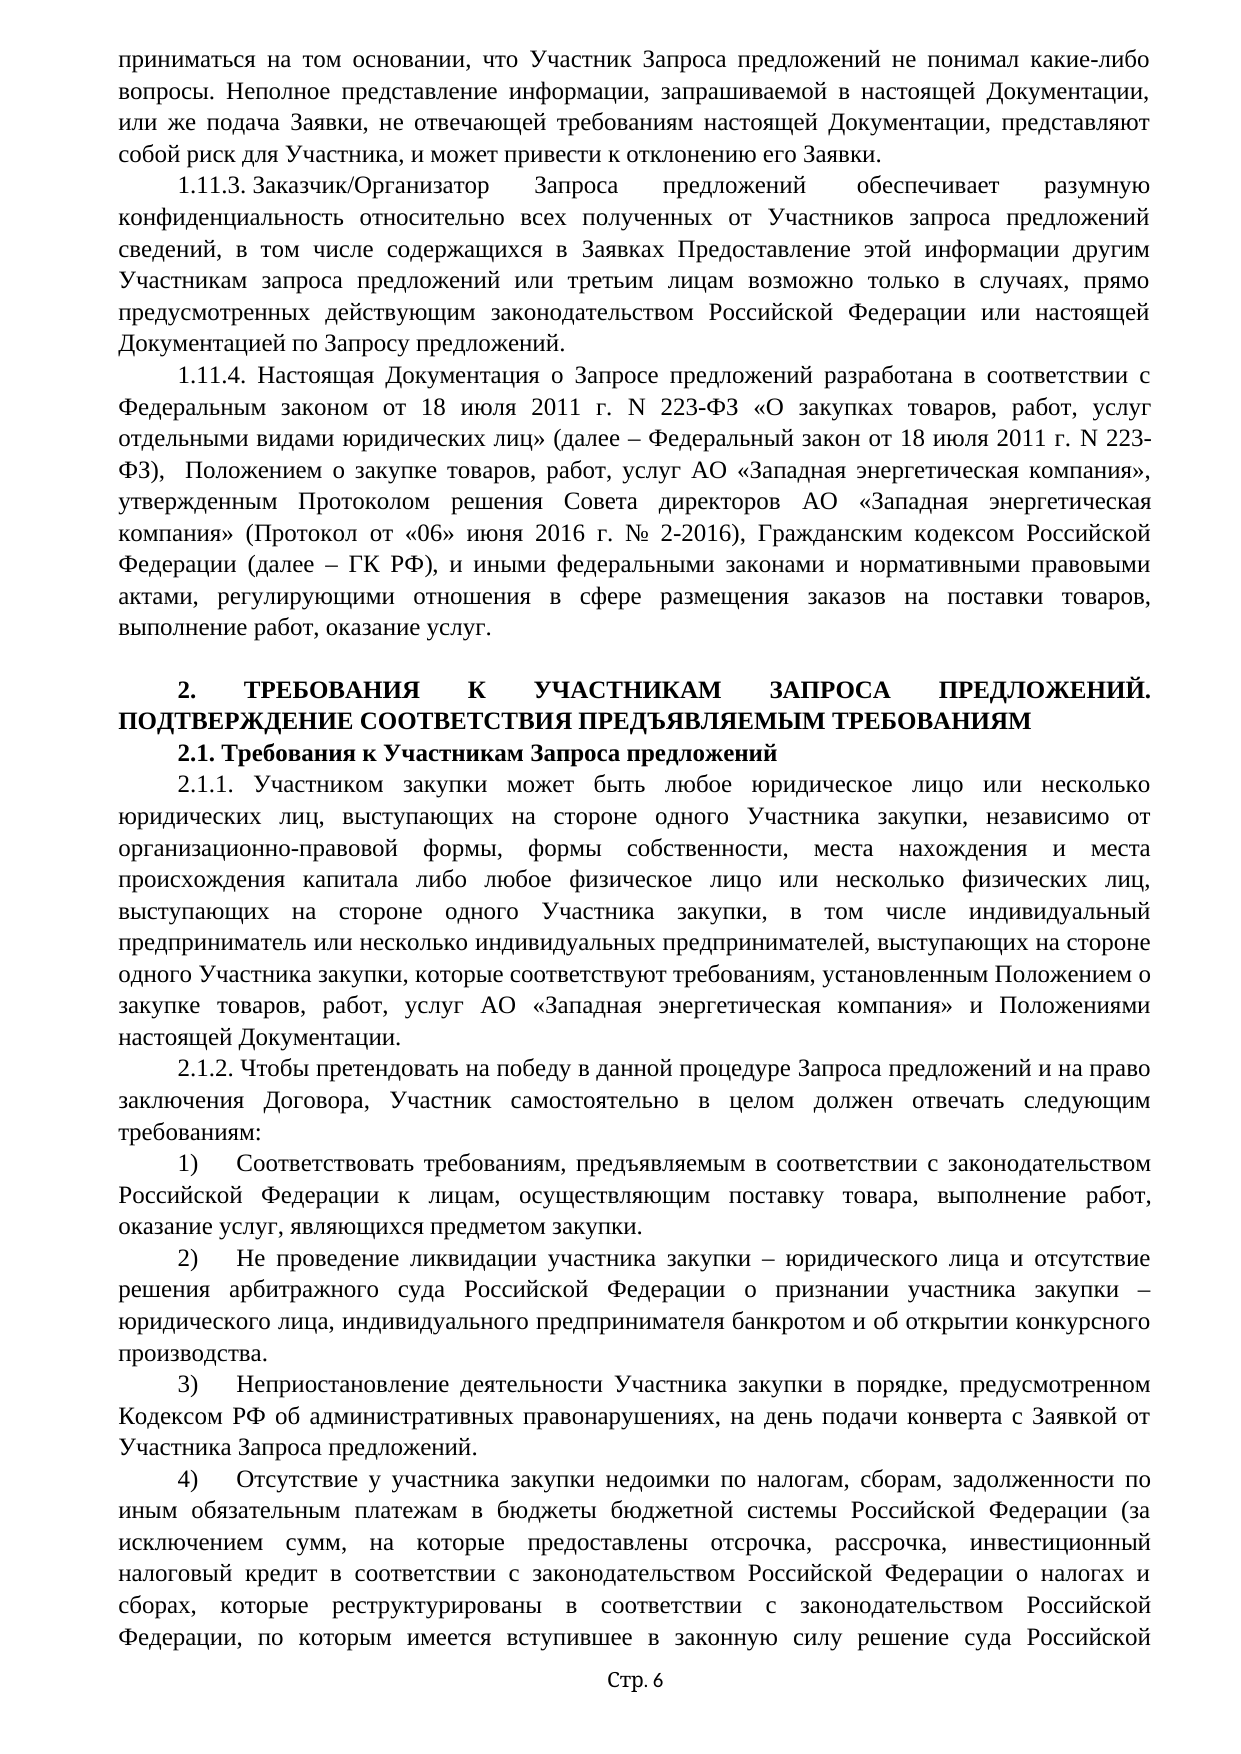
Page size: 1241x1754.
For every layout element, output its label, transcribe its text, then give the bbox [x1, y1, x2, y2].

text 1.11.3. Заказчик/Организатор Запроса предложений обеспечивает разумную конфиденциальность относительно всех полученных от Участников запроса предложений сведений, в том числе содержащихся в Заявках Предоставление этой информации другим Участникам запроса предложений или третьим лицам возможно только в случаях, прямо предусмотренных действующим законодательством Российской Федерации или настоящей Документацией по Запросу предложений. [118, 171, 1151, 357]
text 1.11.4. Настоящая Документация о Запросе предложений разработана в соответствии с Федеральным законом от 18 июля . N 223-ФЗ «О закупках товаров, работ, услуг отдельными видами юридических лиц» (далее – Федеральный закон от 18 июля . N 223-ФЗ), Положением о закупке товаров, работ, услуг АО «Западная энергетическая компания», утвержденным Протоколом решения Совета директоров АО «Западная энергетическая компания» (Протокол от «06» июня 2016 г. № 2-2016), Гражданским кодексом Российской Федерации (далее – ГК РФ), и иными федеральными законами и нормативными правовыми актами, регулирующими отношения в сфере размещения заказов на поставки товаров, выполнение работ, оказание услуг. [118, 360, 1152, 641]
subtitle 2. ТРЕБОВАНИЯ К УЧАСТНИКАМ ЗАПРОСА ПРЕДЛОЖЕНИЙ. ПОДТВЕРЖДЕНИЕ СООТВЕТСТВИЯ ПРЕДЪЯВЛЯЕМЫМ ТРЕБОВАНИЯМ [118, 675, 1152, 735]
text 2.1.2. Чтобы претендовать на победу в данной процедуре Запроса предложений и на право заключения Договора, Участник самостоятельно в целом должен отвечать следующим требованиям: [118, 1053, 1152, 1145]
text 2.1.1. Участником закупки может быть любое юридическое лицо или несколько юридических лиц, выступающих на стороне одного Участника закупки, независимо от организационно-правовой формы, формы собственности, места нахождения и места происхождения капитала либо любое физическое лицо или несколько физических лиц, выступающих на стороне одного Участника закупки, в том числе индивидуальный предприниматель или несколько индивидуальных предпринимателей, выступающих на стороне одного Участника закупки, которые соответствуют требованиям, установленным Положением о закупке товаров, работ, услуг АО «Западная энергетическая компания» и Положениями настоящей Документации. [118, 769, 1152, 1051]
text 2.1. Требования к Участникам Запроса предложений [118, 738, 1152, 767]
text 1) Соответствовать требованиям, предъявляемым в соответствии с законодательством Российской Федерации к лицам, осуществляющим поставку товара, выполнение работ, оказание услуг, являющихся предметом закупки. [118, 1148, 1152, 1240]
text 3) Неприостановление деятельности Участника закупки в порядке, предусмотренном Кодексом РФ об административных правонарушениях, на день подачи конверта с Заявкой от Участника Запроса предложений. [118, 1369, 1152, 1461]
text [118, 1464, 1152, 1650]
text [118, 44, 1151, 168]
text 2) Не проведение ликвидации участника закупки – юридического лица и отсутствие решения арбитражного суда Российской Федерации о признании участника закупки – юридического лица, индивидуального предпринимателя банкротом и об открытии конкурсного производства. [118, 1243, 1152, 1366]
